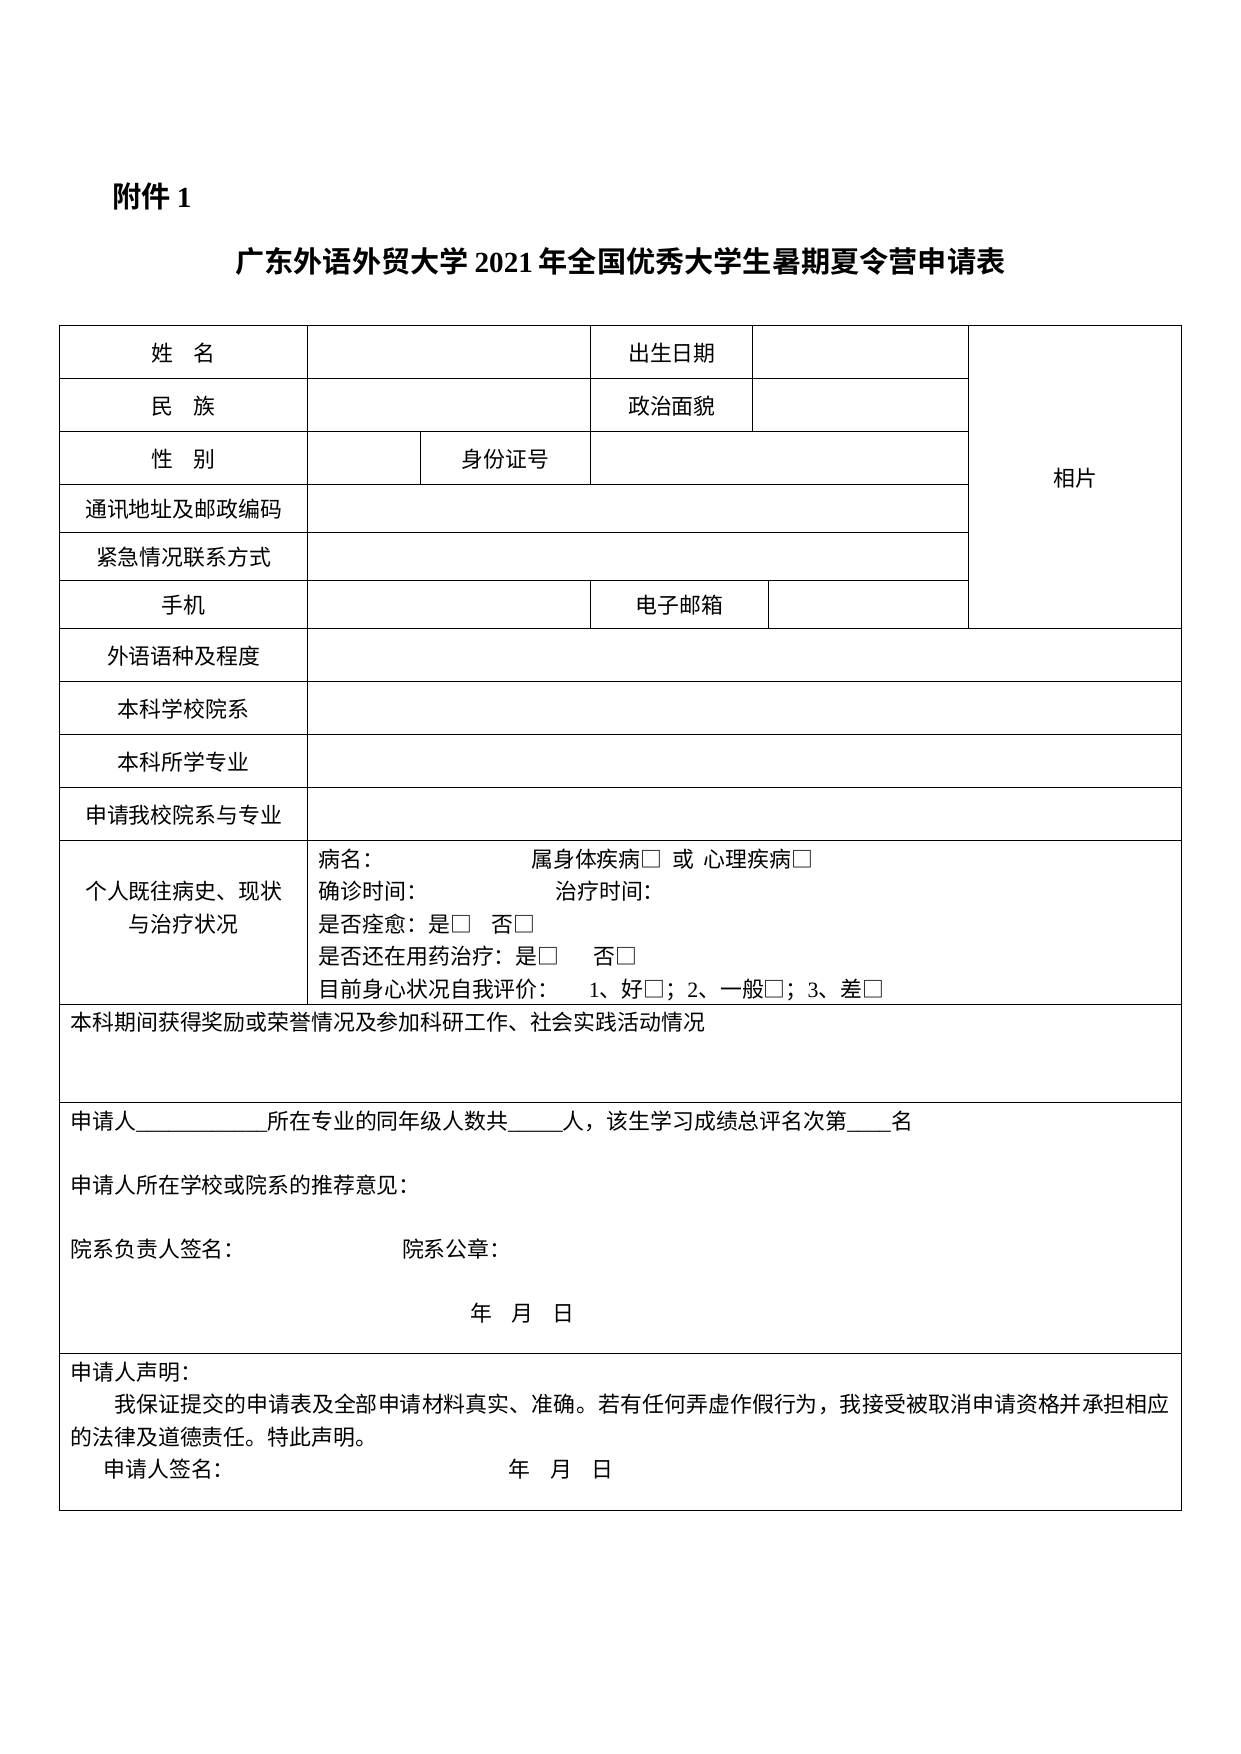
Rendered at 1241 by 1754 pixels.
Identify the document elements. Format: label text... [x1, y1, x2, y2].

table_cell [308, 682, 1181, 734]
table_cell [308, 533, 968, 580]
table_cell 本科期间获得奖励或荣誉情况及参加科研工作、社会实践活动情况 [60, 1005, 1181, 1102]
table_cell 手机 [60, 581, 307, 628]
table_cell 政治面貌 [591, 379, 752, 431]
text 广东外语外贸大学2021年全国优秀大学生暑期夏令营申请表 [112, 227, 1128, 292]
table_cell 病名： 属身体疾病□ 或 心理疾病□ 确诊时间： 治疗时间： 是否痊愈：是□ 否□ 是否还在用药治疗：是□ 否□ 目前身心状况自我评价： 1、好□；2、一般□；3、差□ [308, 841, 1181, 1004]
text 附件1 [112, 162, 1128, 227]
table_cell 个人既往病史、现状 与治疗状况 [60, 841, 307, 1004]
table_cell [308, 432, 420, 484]
table_cell 通讯地址及邮政编码 [60, 485, 307, 532]
table_header 姓 名 [60, 326, 307, 378]
table_cell 身份证号 [421, 432, 590, 484]
table_cell 申请我校院系与专业 [60, 788, 307, 840]
table_cell 电子邮箱 [591, 581, 768, 628]
table_cell 民 族 [60, 379, 307, 431]
table_header [753, 326, 968, 378]
table_cell [308, 485, 968, 532]
table_cell 性 别 [60, 432, 307, 484]
table_cell [308, 629, 1181, 681]
table_cell [308, 379, 590, 431]
table_cell [769, 581, 968, 628]
table_cell [308, 735, 1181, 787]
table_cell [308, 581, 590, 628]
table_cell 紧急情况联系方式 [60, 533, 307, 580]
table_cell [308, 788, 1181, 840]
table_cell 本科学校院系 [60, 682, 307, 734]
table_header 相片 [969, 326, 1181, 628]
table_cell [753, 379, 968, 431]
table_cell 申请人____________所在专业的同年级人数共_____人，该生学习成绩总评名次第____名 申请人所在学校或院系的推荐意见： 院系负责人签名： 院系公章： 年 月 日 [60, 1103, 1181, 1353]
table_cell 本科所学专业 [60, 735, 307, 787]
table_cell 申请人声明： 我保证提交的申请表及全部申请材料真实、准确。若有任何弄虚作假行为，我接受被取消申请资格并承担相应的法律及道德责任。特此声明。 申请人签名： 年 月 日 [60, 1354, 1181, 1509]
table_cell [591, 432, 968, 484]
table_header 出生日期 [591, 326, 752, 378]
table_cell 外语语种及程度 [60, 629, 307, 681]
table_header [308, 326, 590, 378]
